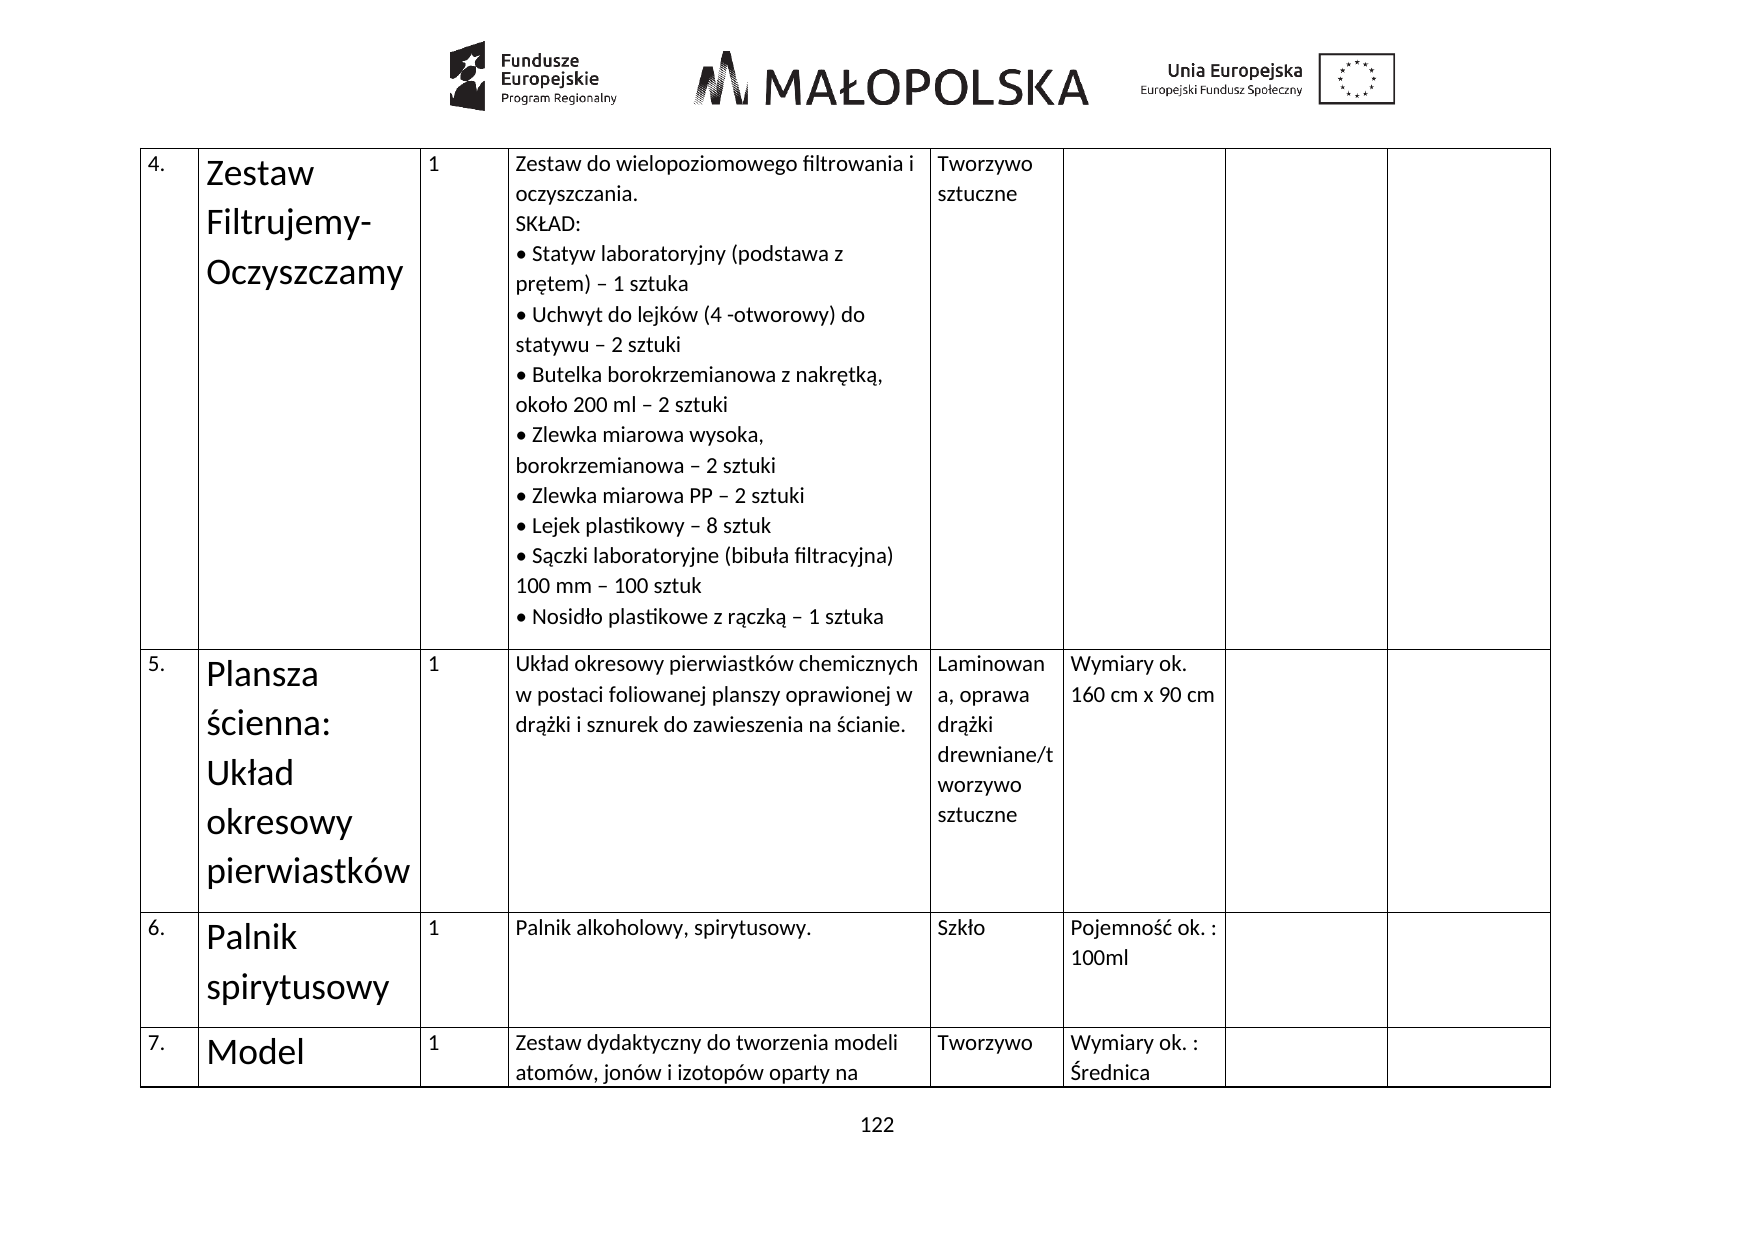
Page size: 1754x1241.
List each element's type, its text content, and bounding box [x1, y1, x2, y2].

table_cell [1388, 650, 1550, 912]
table_cell Zestaw Filtrujemy-Oczyszczamy [199, 149, 420, 648]
table_cell Układ okresowy pierwiastków chemicznych w postaci foliowanej planszy oprawionej w drążki i sznurek do zawieszenia na ścianie. [509, 650, 930, 912]
table_cell Wymiary ok. 160 cm x 90 cm [1064, 650, 1225, 912]
table_cell Laminowana, oprawa drążki drewniane/tworzywo sztuczne [931, 650, 1063, 912]
table_cell Szkło [931, 913, 1063, 1027]
table_cell 1 [421, 913, 508, 1027]
picture [450, 39, 1396, 111]
table_cell [1226, 149, 1387, 648]
table_cell 1 [421, 149, 508, 648]
table_cell 1 [421, 1028, 508, 1086]
table_cell 6. [141, 913, 198, 1027]
table_cell Zestaw do wielopoziomowego filtrowania i oczyszczania. SKŁAD: • Statyw laboratoryjny (podstawa z prętem) – 1 sztuka • Uchwyt do lejków (4 -otworowy) do statywu – 2 sztuki • Butelka borokrzemianowa z nakrętką, około 200 ml – 2 sztuki • Zlewka miarowa wysoka, borokrzemianowa – 2 sztuki • Zlewka miarowa PP – 2 sztuki • Lejek plastikowy – 8 sztuk • Sączki laboratoryjne (bibuła filtracyjna) 100 mm – 100 sztuk • Nosidło plastikowe z rączką – 1 sztuka [509, 149, 930, 648]
table_cell Tworzywo sztuczne [931, 1028, 1063, 1086]
table_cell 4. [141, 149, 198, 648]
table_cell [1388, 149, 1550, 648]
table_cell [1388, 913, 1550, 1027]
table_cell [1064, 149, 1225, 648]
table_cell Model przestrzenny do budowy atomów według Bohra [199, 1028, 420, 1086]
table_cell 7. [141, 1028, 198, 1086]
table_cell [1388, 1028, 1550, 1086]
table_cell Palnik alkoholowy, spirytusowy. [509, 913, 930, 1027]
table_cell [1226, 650, 1387, 912]
table_cell 1 [421, 650, 508, 912]
table_cell 5. [141, 650, 198, 912]
table_cell Tworzywo sztuczne [931, 149, 1063, 648]
table_cell Pojemność ok. : 100ml [1064, 913, 1225, 1027]
table_cell Palnik spirytusowy [199, 913, 420, 1027]
table_cell Wymiary ok. : Średnica pudełka 23 cm Średnica krążków 1,5 cm [1064, 1028, 1225, 1086]
table_cell [1226, 1028, 1387, 1086]
table_cell Plansza ścienna: Układ okresowy pierwiastków [199, 650, 420, 912]
table_cell [1226, 913, 1387, 1027]
